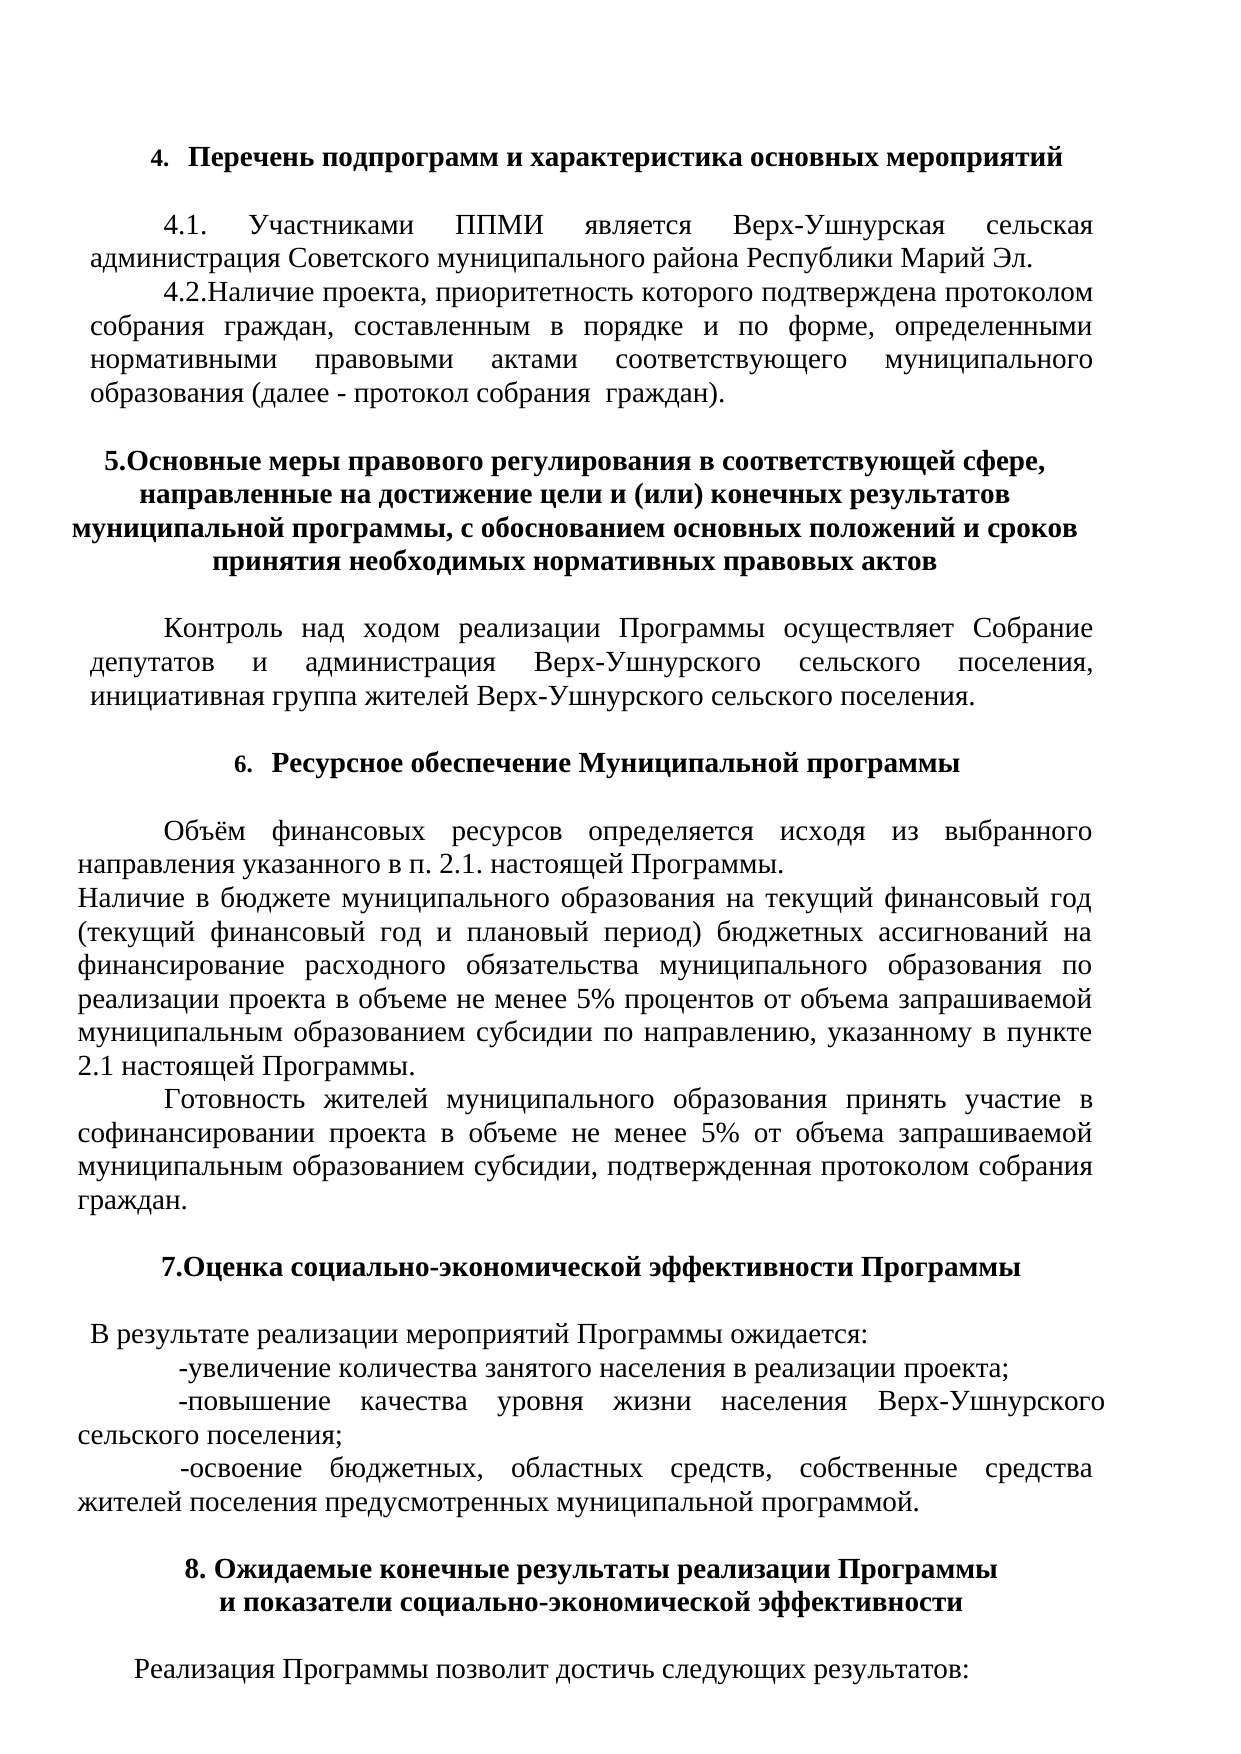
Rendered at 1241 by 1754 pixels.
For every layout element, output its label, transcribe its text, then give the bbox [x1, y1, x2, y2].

text -освоение бюджетных, областных средств, собственные средства жителей поселения предусмотренных муниципальной программой. [77, 1450, 1093, 1517]
text 7.Оценка социально-экономической эффективности Программы [77, 1249, 1105, 1283]
list Перечень подпрограмм и характеристика основных мероприятий [109, 139, 1105, 173]
list Ресурсное обеспечение Муниципальной программы [90, 745, 1105, 779]
text 4.1. Участниками ППМИ является Верх-Ушнурская сельская администрация Советского муниципального района Республики Марий Эл. [90, 207, 1094, 274]
text Готовность жителей муниципального образования принять участие в софинансировании проекта в объеме не менее 5% от объема запрашиваемой муниципальным образованием субсидии, подтвержденная протоколом собрания граждан. [77, 1081, 1094, 1216]
text 8. Ожидаемые конечные результаты реализации Программы [77, 1551, 1105, 1584]
text Реализация Программы позволит достичь следующих результатов: [77, 1652, 1105, 1685]
text В результате реализации мероприятий Программы ожидается: [77, 1316, 1105, 1350]
text Наличие в бюджете муниципального образования на текущий финансовый год (текущий финансовый год и плановый период) бюджетных ассигнований на финансирование расходного обязательства муниципального образования по реализации проекта в объеме не менее 5% процентов от объема запрашиваемой муниципальным образованием субсидии по направлению, указанному в пункте 2.1 настоящей Программы. [77, 880, 1093, 1081]
text Контроль над ходом реализации Программы осуществляет Собрание депутатов и администрация Верх-Ушнурского сельского поселения, инициативная группа жителей Верх-Ушнурского сельского поселения. [90, 611, 1094, 711]
text -увеличение количества занятого населения в реализации проекта; [77, 1350, 1105, 1383]
text 5.Основные меры правового регулирования в соответствующей сфере, направленные на достижение цели и (или) конечных результатов муниципальной программы, с обоснованием основных положений и сроков принятия необходимых нормативных правовых актов [45, 443, 1105, 577]
text -повышение качества уровня жизни населения Верх-Ушнурского сельского поселения; [77, 1383, 1105, 1450]
text и показатели социально-экономической эффективности [77, 1584, 1105, 1618]
text 4.2.Наличие проекта, приоритетность которого подтверждена протоколом собрания граждан, составленным в порядке и по форме, определенными нормативными правовыми актами соответствующего муниципального образования (далее - протокол собрания граждан). [90, 274, 1094, 408]
text Объём финансовых ресурсов определяется исходя из выбранного направления указанного в п. 2.1. настоящей Программы. [77, 813, 1093, 880]
